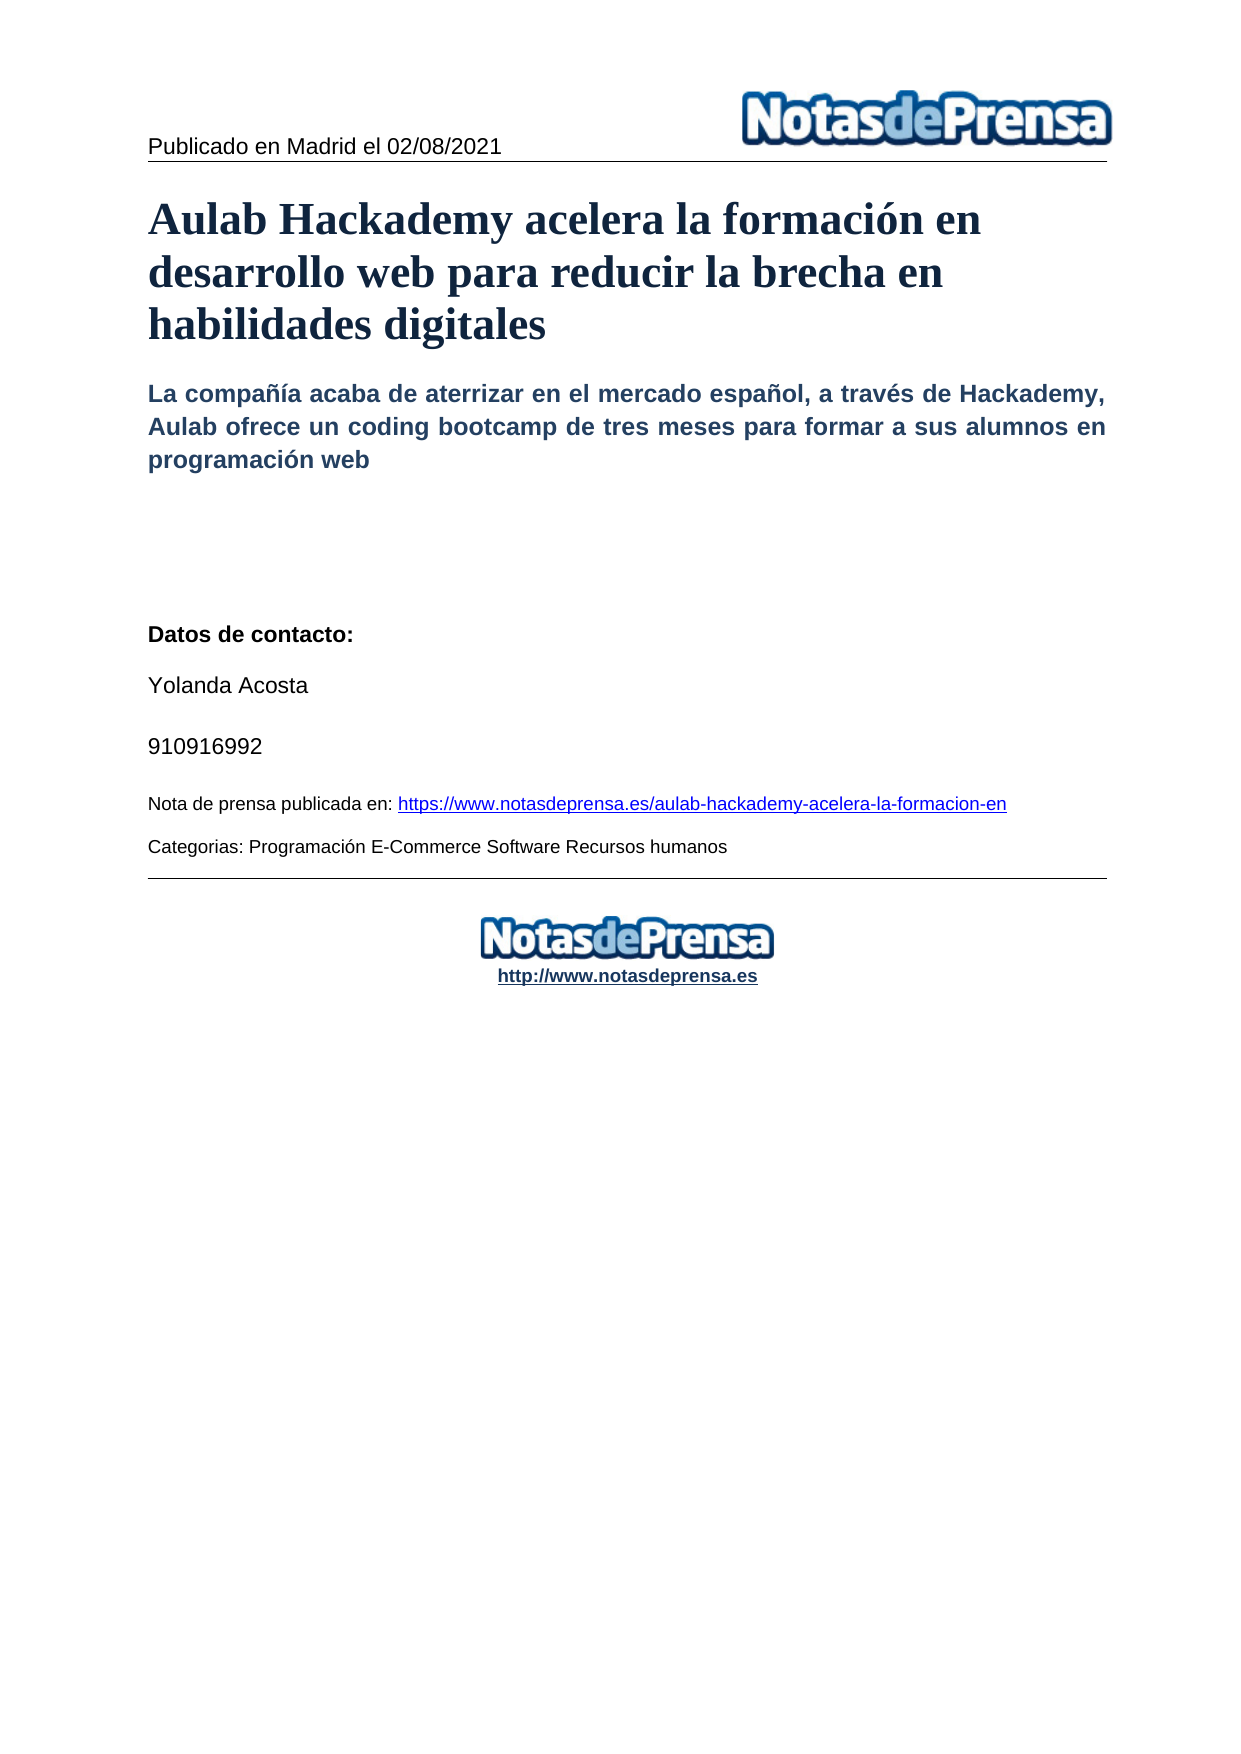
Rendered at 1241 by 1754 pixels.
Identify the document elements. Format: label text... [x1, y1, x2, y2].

text Categorias: Programación E-Commerce Software Recursos humanos [148, 835, 1107, 857]
text http://www.notasdeprensa.es [148, 965, 1107, 986]
text Yolanda Acosta [148, 672, 1063, 698]
text Datos de contacto: [148, 621, 1107, 647]
subtitle La compañía acaba de aterrizar en el mercado español, a través de Hackademy, Aulab ofrece un coding bootcamp de tres meses para formar a sus alumnos en programación web [148, 379, 1107, 474]
text 910916992 [148, 733, 1063, 759]
picture [480, 915, 775, 961]
text Publicado en Madrid el 02/08/2021 [148, 133, 1107, 161]
picture [742, 90, 1113, 148]
text Nota de prensa publicada en: https://www.notasdeprensa.es/aulab-hackademy-acelera-la-formacion-en [148, 793, 1107, 814]
subtitle Aulab Hackademy acelera la formación en desarrollo web para reducir la brecha en habilidades digitales [148, 192, 1107, 350]
